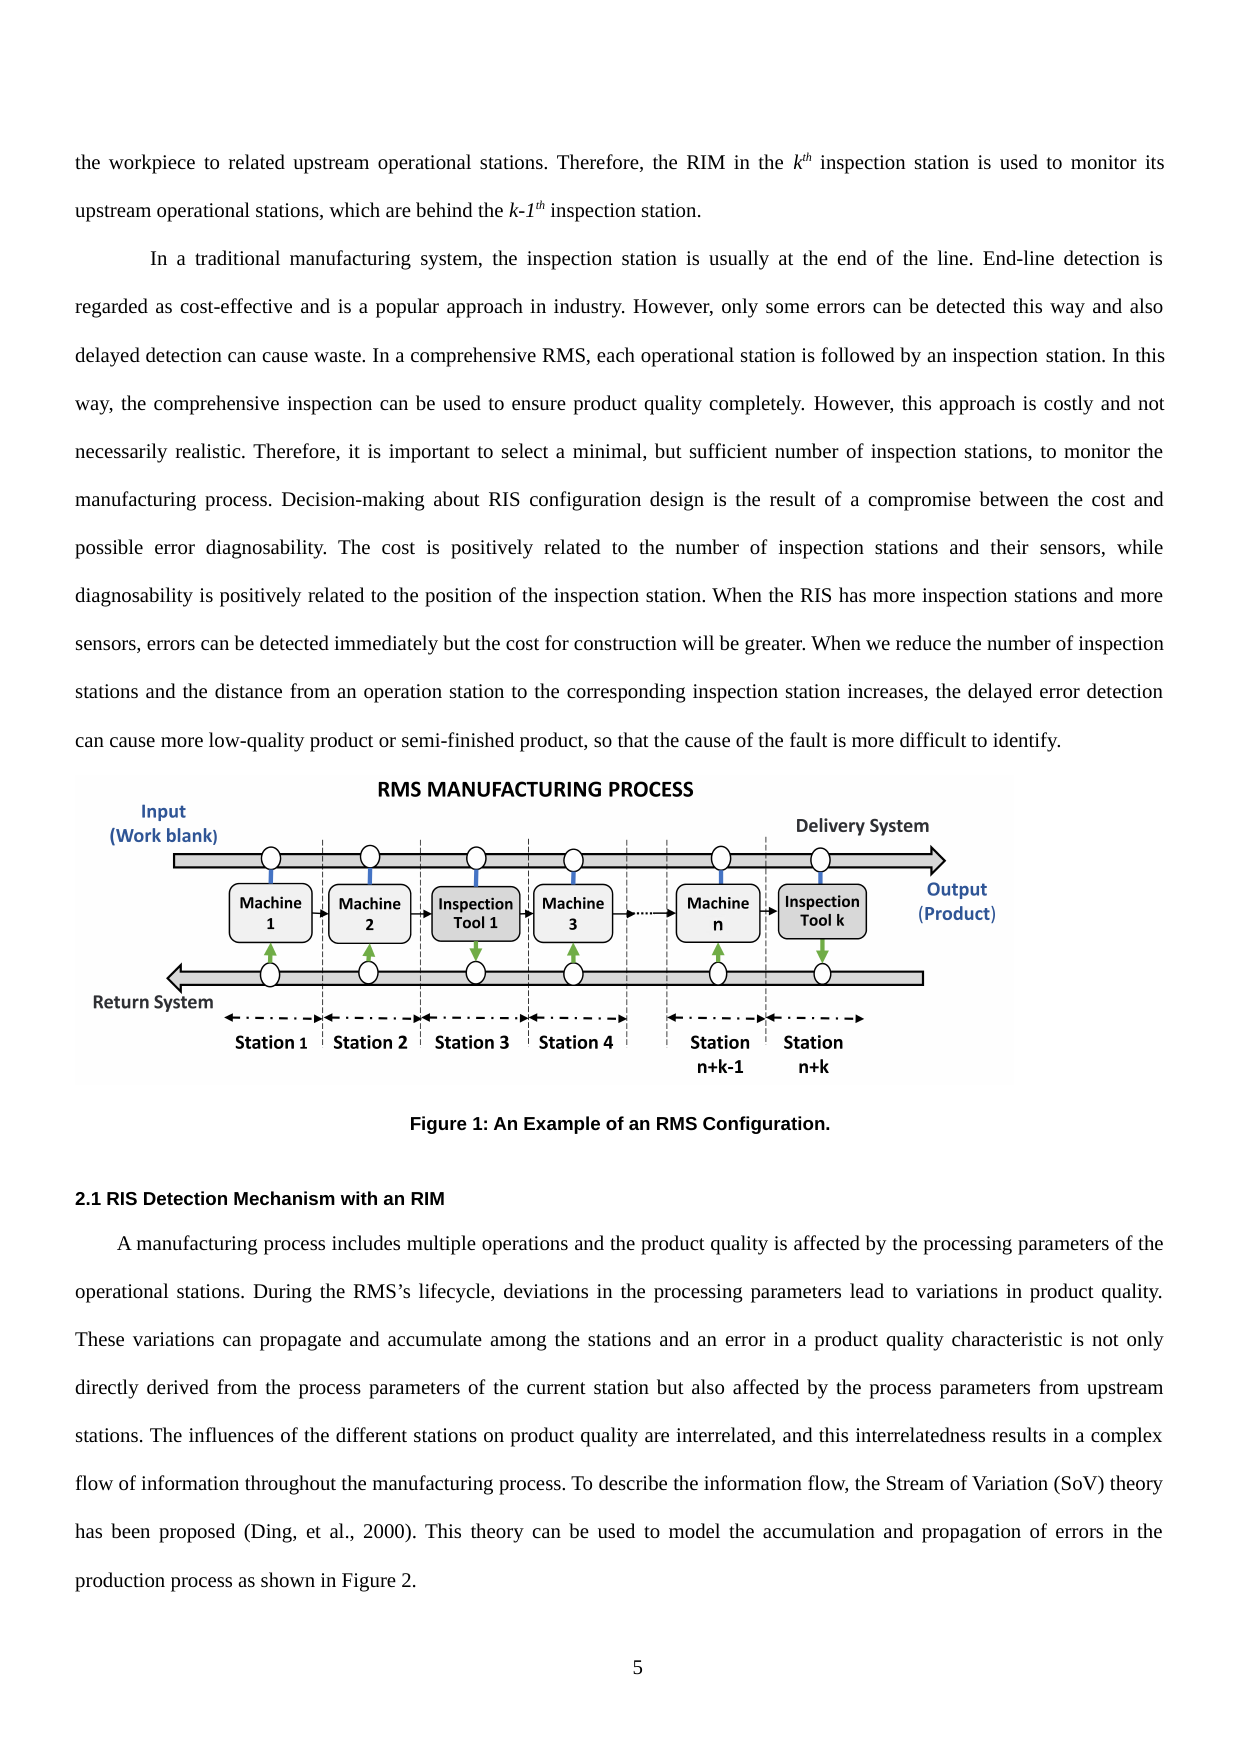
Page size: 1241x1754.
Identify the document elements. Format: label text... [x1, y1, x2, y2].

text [75, 150, 1165, 222]
text A manufacturing process includes multiple operations and the product quality is affected by the processing parameters of the operational stations. During the RMS’s lifecycle, deviations in the processing parameters lead to variations in product quality. These variations can propagate and accumulate among the stations and an error in a product quality characteristic is not only directly derived from the process parameters of the current station but also affected by the process parameters from upstream stations. The influences of the different stations on product quality are interrelated, and this interrelatedness results in a complex flow of information throughout the manufacturing process. To describe the information flow, the Stream of Variation (SoV) theory has been proposed (Ding, et al., 2000). This theory can be used to model the accumulation and propagation of errors in the production process as shown in Figure 2. [75, 1231, 1165, 1592]
picture [75, 775, 1015, 1085]
text In a traditional manufacturing system, the inspection station is usually at the end of the line. End-line detection is regarded as cost-effective and is a popular approach in industry. However, only some errors can be detected this way and also delayed detection can cause waste. In a comprehensive RMS, each operational station is followed by an inspection station. In this way, the comprehensive inspection can be used to ensure product quality completely. However, this approach is costly and not necessarily realistic. Therefore, it is important to select a minimal, but sufficient number of inspection stations, to monitor the manufacturing process. Decision-making about RIS configuration design is the result of a compromise between the cost and possible error diagnosability. The cost is positively related to the number of inspection stations and their sensors, while diagnosability is positively related to the position of the inspection station. When the RIS has more inspection stations and more sensors, errors can be detected immediately but the cost for construction will be greater. When we reduce the number of inspection stations and the distance from an operation station to the corresponding inspection station increases, the delayed error detection can cause more low-quality product or semi-finished product, so that the cause of the fault is more difficult to identify. [75, 246, 1165, 752]
text 2.1 RIS Detection Mechanism with an RIM [75, 1188, 1165, 1209]
text Figure 1: An Example of an RMS Configuration. [75, 1112, 1165, 1134]
